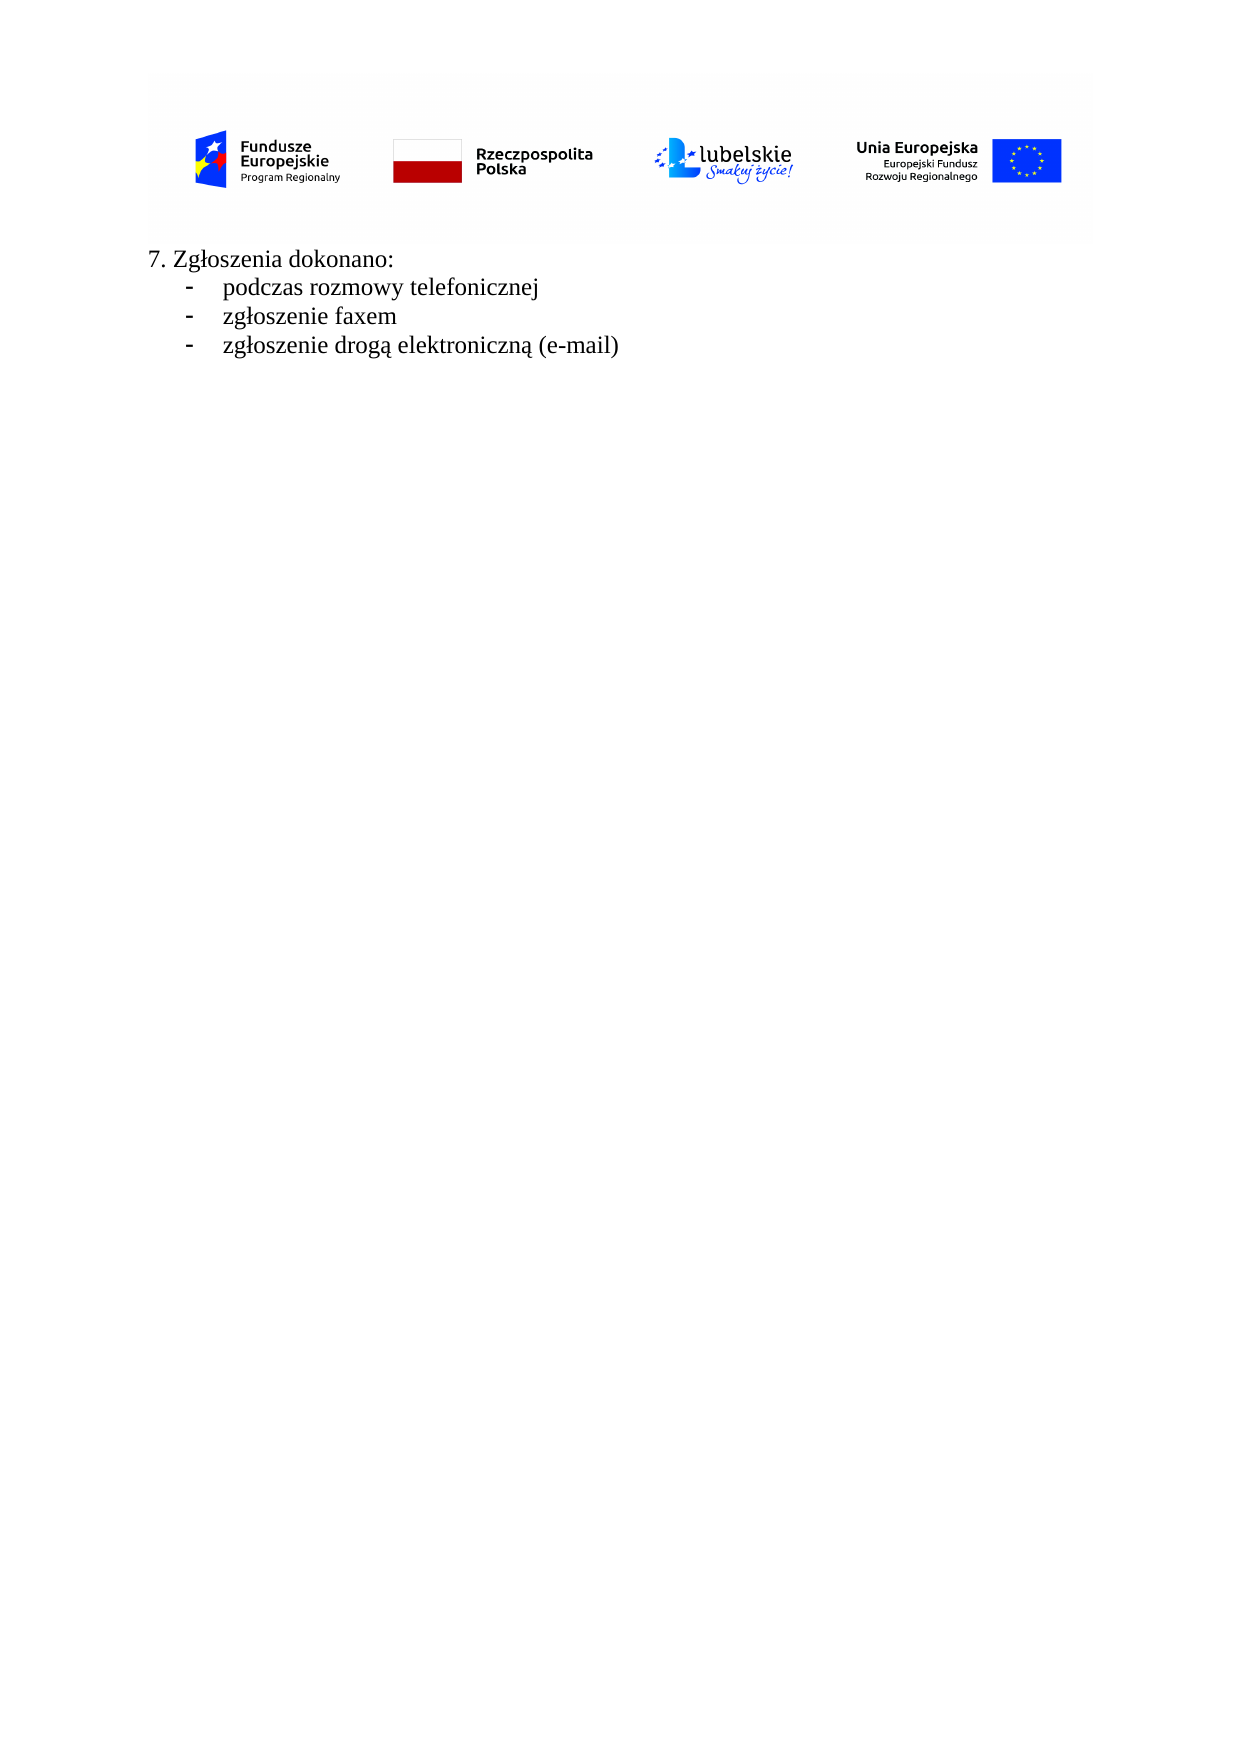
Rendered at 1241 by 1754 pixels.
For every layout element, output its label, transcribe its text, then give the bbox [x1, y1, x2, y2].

list zgłoszenie drogą elektroniczną (e-mail) [185, 330, 1093, 359]
picture [147, 73, 1093, 244]
text 7. Zgłoszenia dokonano: [148, 244, 1093, 272]
list zgłoszenie faxem [185, 301, 1093, 330]
list podczas rozmowy telefonicznej [185, 272, 1093, 301]
